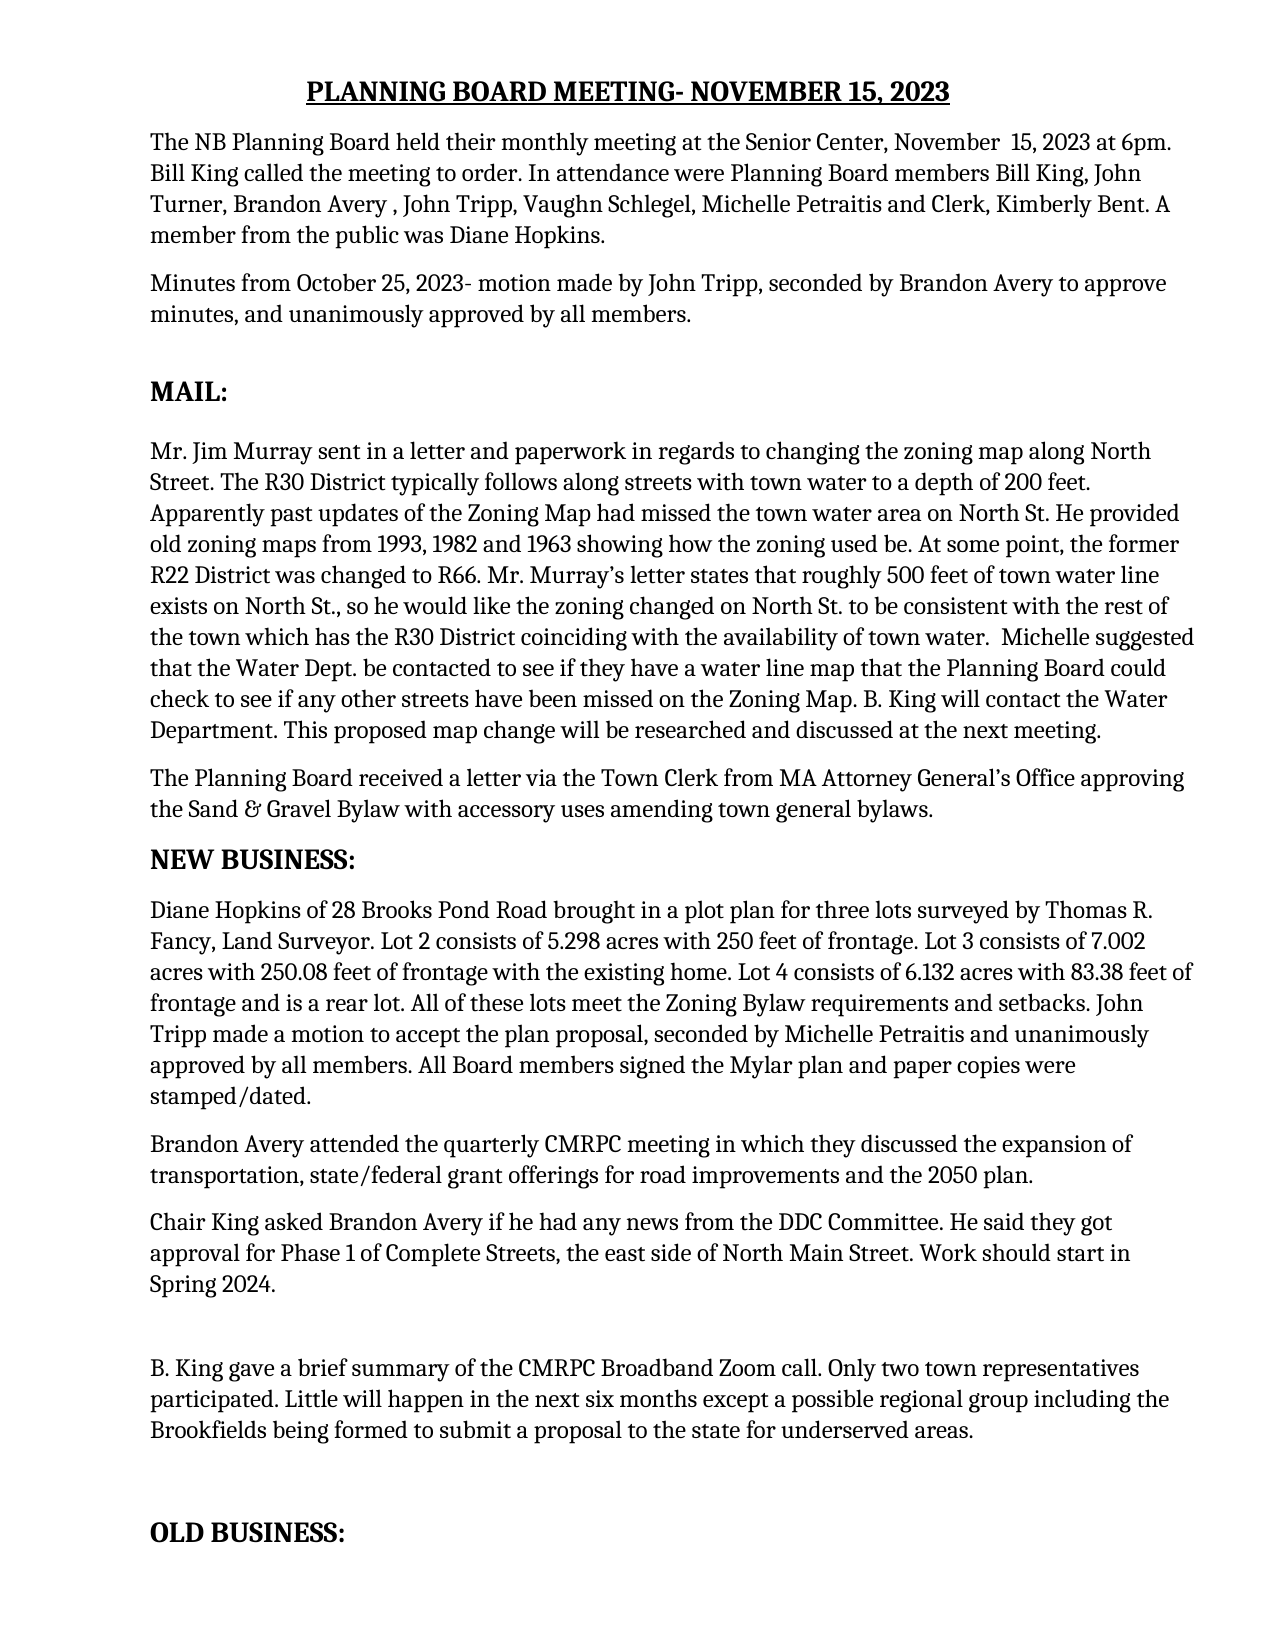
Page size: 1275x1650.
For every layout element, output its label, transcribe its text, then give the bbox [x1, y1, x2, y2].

text OLD BUSINESS: [150, 1517, 1200, 1550]
text Brandon Avery attended the quarterly CMRPC meeting in which they discussed the expansion of transportation, state/federal grant offerings for road improvements and the 2050 plan. [150, 1129, 1200, 1189]
text Diane Hopkins of 28 Brooks Pond Road brought in a plot plan for three lots surveyed by Thomas R. Fancy, Land Surveyor. Lot 2 consists of 5.298 acres with 250 feet of frontage. Lot 3 consists of 7.002 acres with 250.08 feet of frontage with the existing home. Lot 4 consists of 6.132 acres with 83.38 feet of frontage and is a rear lot. All of these lots meet the Zoning Bylaw requirements and setbacks. John Tripp made a motion to accept the plan proposal, seconded by Michelle Petraitis and unanimously approved by all members. All Board members signed the Mylar plan and paper copies were stamped/dated. [150, 896, 1200, 1111]
text PLANNING BOARD MEETING- NOVEMBER 15, 2023 [75, 75, 1200, 108]
text Chair King asked Brandon Avery if he had any news from the DDC Committee. He said they got approval for Phase 1 of Complete Streets, the east side of North Main Street. Work should start in Spring 2024. [150, 1208, 1200, 1299]
text The Planning Board received a letter via the Town Clerk from MA Attorney General’s Office approving the Sand & Gravel Bylaw with accessory uses amending town general bylaws. [150, 764, 1200, 824]
text B. King gave a brief summary of the CMRPC Broadband Zoom call. Only two town representatives participated. Little will happen in the next six months except a possible regional group including the Brookfields being formed to submit a proposal to the state for underserved areas. [150, 1318, 1200, 1445]
text The NB Planning Board held their monthly meeting at the Senior Center, November 15, 2023 at 6pm. Bill King called the meeting to order. In attendance were Planning Board members Bill King, John Turner, Brandon Avery , John Tripp, Vaughn Schlegel, Michelle Petraitis and Clerk, Kimberly Bent. A member from the public was Diane Hopkins. [150, 128, 1200, 250]
text Minutes from October 25, 2023- motion made by John Tripp, seconded by Brandon Avery to approve minutes, and unanimously approved by all members. [150, 269, 1200, 328]
text NEW BUSINESS: [75, 843, 1200, 876]
text MAIL: [75, 375, 1200, 409]
text Mr. Jim Murray sent in a letter and paperwork in regards to changing the zoning map along North Street. The R30 District typically follows along streets with town water to a depth of 200 feet. Apparently past updates of the Zoning Map had missed the town water area on North St. He provided old zoning maps from 1993, 1982 and 1963 showing how the zoning used be. At some point, the former R22 District was changed to R66. Mr. Murray’s letter states that roughly 500 feet of town water line exists on North St., so he would like the zoning changed on North St. to be consistent with the rest of the town which has the R30 District coinciding with the availability of town water. Michelle suggested that the Water Dept. be contacted to see if they have a water line map that the Planning Board could check to see if any other streets have been missed on the Zoning Map. B. King will contact the Water Department. This proposed map change will be researched and discussed at the next meeting. [150, 437, 1200, 745]
